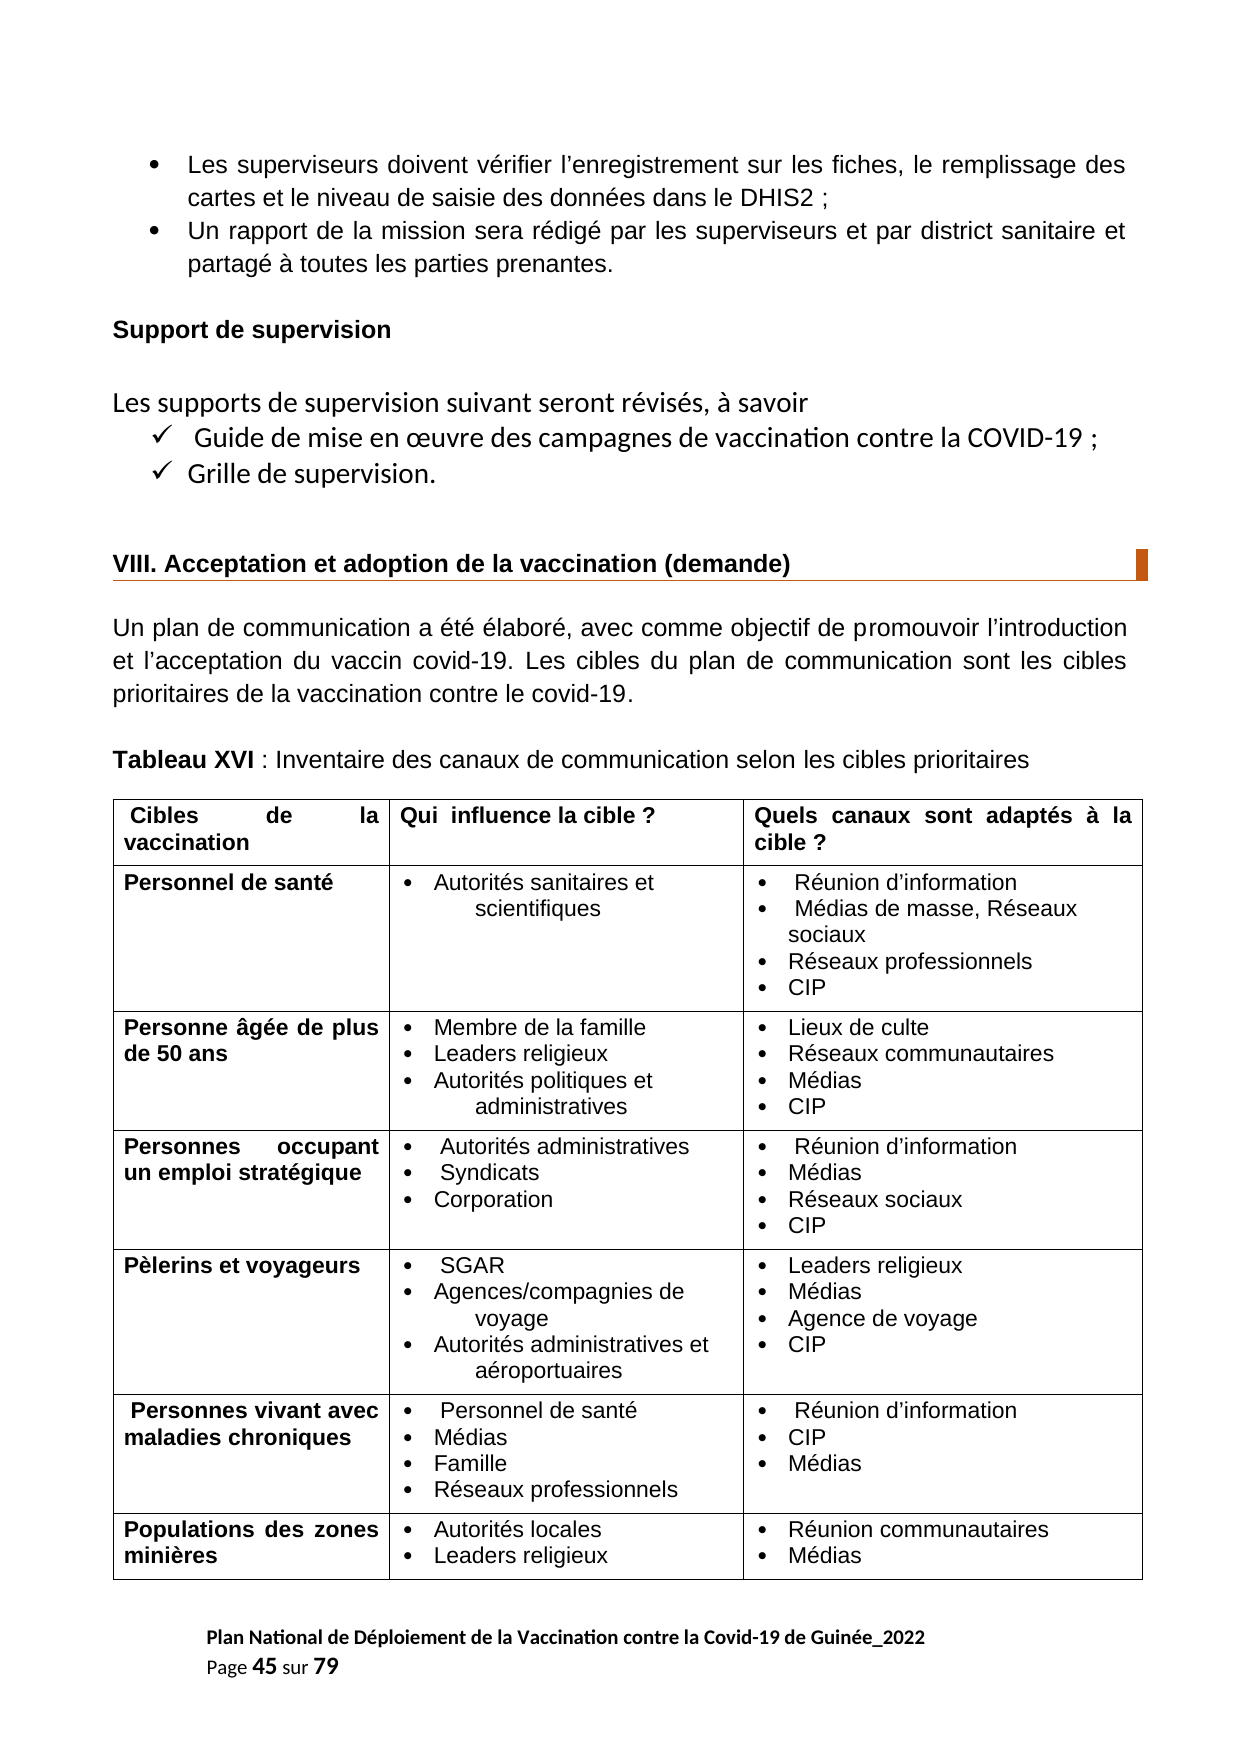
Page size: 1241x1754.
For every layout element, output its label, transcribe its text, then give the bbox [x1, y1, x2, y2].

table_cell Réunion d’information CIP Médias [744, 1395, 1142, 1513]
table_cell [390, 1514, 743, 1579]
table_cell Autorités sanitaires et scientifiques [390, 866, 743, 1011]
subtitle VIII. Acceptation et adoption de la vaccination (demande) [112, 549, 1136, 580]
table_cell Personnel de santé Médias Famille Réseaux professionnels [390, 1395, 743, 1513]
text Tableau XVI : Inventaire des canaux de communication selon les cibles prioritaires [112, 745, 1128, 774]
list Un rapport de la mission sera rédigé par les superviseurs et par district sanitaire et partagé à toutes les parties prenantes. [150, 216, 1128, 278]
table_header Quels canaux sont adaptés à la cible ? [744, 800, 1142, 865]
table_cell Personnes occupant un emploi stratégique [114, 1131, 389, 1249]
text Un plan de communication a été élaboré, avec comme objectif de promouvoir l’introduction et l’acceptation du vaccin covid-19. Les cibles du plan de communication sont les cibles prioritaires de la vaccination contre le covid-19. [112, 613, 1128, 708]
table_cell Réunion d’information Médias de masse, Réseaux sociaux Réseaux professionnels CIP [744, 866, 1142, 1011]
table_cell Lieux de culte Réseaux communautaires Médias CIP [744, 1012, 1142, 1130]
table_cell Autorités administratives Syndicats Corporation [390, 1131, 743, 1249]
table_header Qui influence la cible ? [390, 800, 743, 865]
table_cell Pèlerins et voyageurs [114, 1250, 389, 1394]
table_cell Réunion d’information Médias Réseaux sociaux CIP [744, 1131, 1142, 1249]
table_cell Personne âgée de plus de 50 ans [114, 1012, 389, 1130]
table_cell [114, 1514, 389, 1579]
table_cell Personnel de santé [114, 866, 389, 1011]
table_cell SGAR Agences/compagnies de voyage Autorités administratives et aéroportuaires [390, 1250, 743, 1394]
text Les supports de supervision suivant seront révisés, à savoir [112, 384, 1128, 419]
table_cell Leaders religieux Médias Agence de voyage CIP [744, 1250, 1142, 1394]
table_header Cibles de la vaccination [114, 800, 389, 865]
list Les superviseurs doivent vérifier l’enregistrement sur les fiches, le remplissage des cartes et le niveau de saisie des données dans le DHIS2 ; [150, 150, 1128, 212]
list Guide de mise en œuvre des campagnes de vaccination contre la COVID-19 ; [150, 419, 1128, 455]
table_cell Membre de la famille Leaders religieux Autorités politiques et administratives [390, 1012, 743, 1130]
list Grille de supervision. [150, 455, 1128, 491]
text Support de supervision [112, 315, 1128, 344]
table_cell Personnes vivant avec maladies chroniques [114, 1395, 389, 1513]
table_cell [744, 1514, 1142, 1579]
